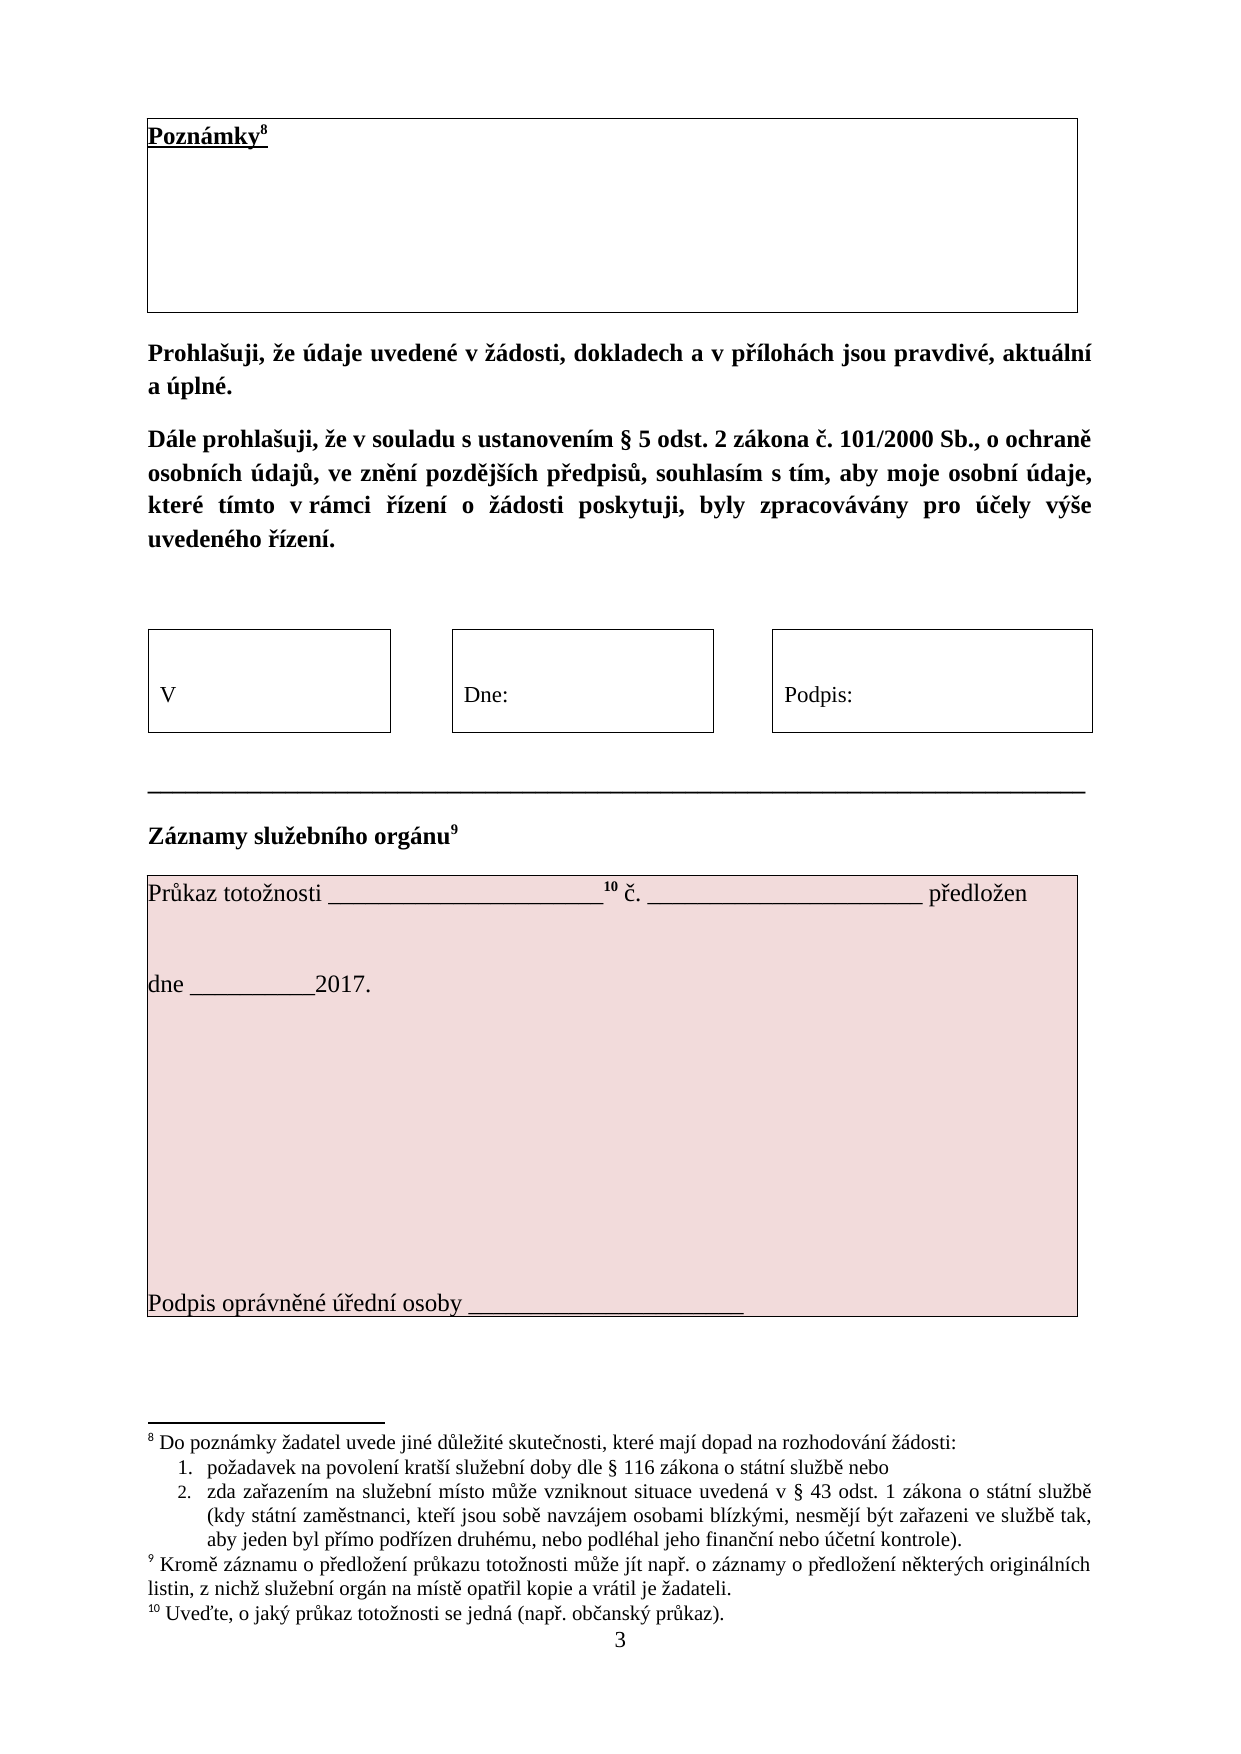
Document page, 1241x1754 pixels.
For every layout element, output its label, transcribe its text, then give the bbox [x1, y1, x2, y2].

text dne __________2017. [148, 966, 1077, 998]
text Záznamy služebního orgánu [148, 821, 1092, 850]
table_header [714, 629, 772, 732]
table_header V [149, 630, 390, 732]
text Podpis oprávněné úřední osoby ______________________ [148, 1284, 1077, 1316]
text ___________________________________________________________________________ [148, 767, 1092, 796]
text Dále prohlašuji, že v souladu s ustanovením § 5 odst. 2 zákona č. 101/2000 Sb., o ochraně osobních údajů, ve znění pozdějších předpisů, souhlasím s tím, aby moje osobní údaje, které tímto v rámci řízení o žádosti poskytuji, byly zpracovávány pro účely výše uvedeného řízení. [148, 424, 1092, 552]
table_header Dne: [453, 630, 713, 732]
text Průkaz totožnosti ______________________ č. ______________________ předložen [148, 876, 1077, 907]
table_header [391, 629, 452, 732]
text Poznámky [148, 119, 1077, 150]
text Prohlašuji, že údaje uvedené v žádosti, dokladech a v přílohách jsou pravdivé, aktuální a úplné. [148, 338, 1092, 399]
table_header Podpis: [773, 630, 1092, 732]
